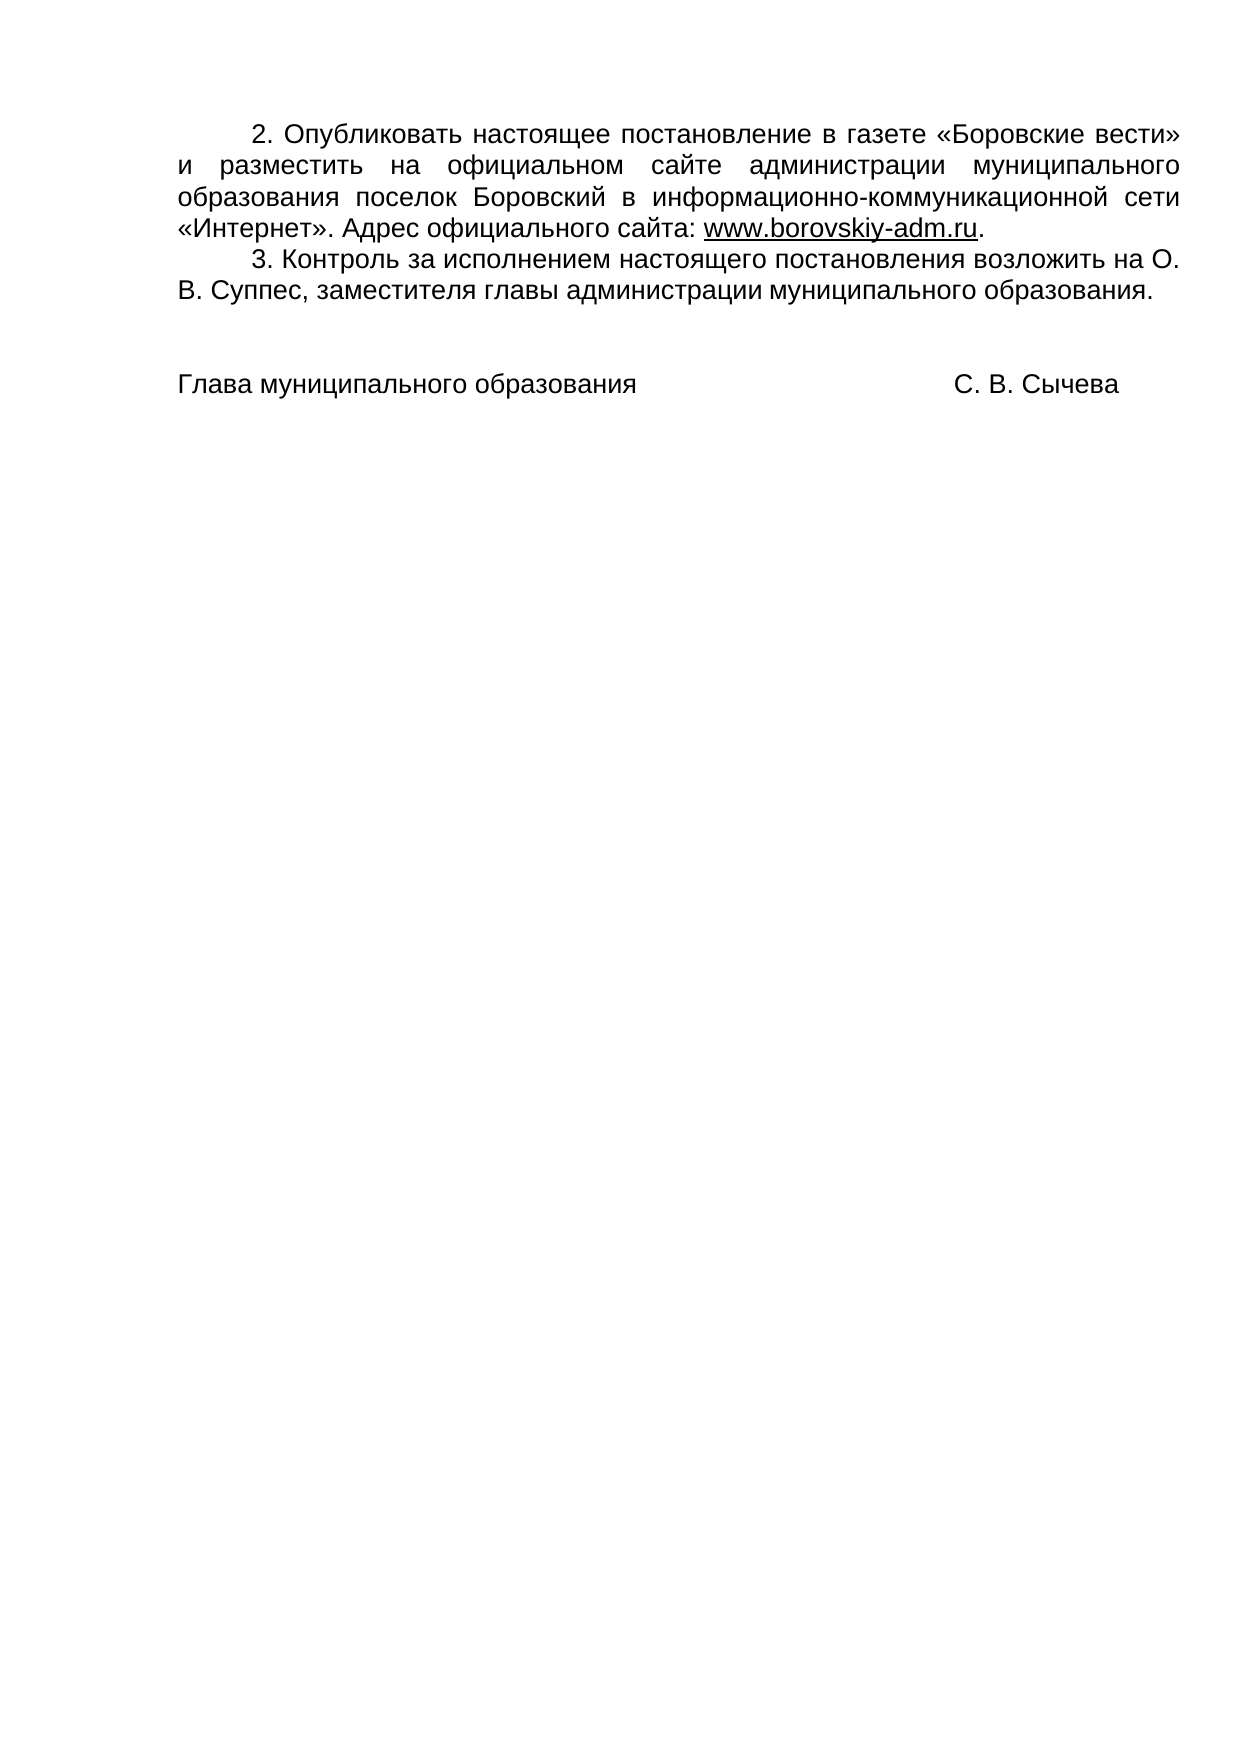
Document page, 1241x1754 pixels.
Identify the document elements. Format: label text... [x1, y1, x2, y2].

text 3. Контроль за исполнением настоящего постановления возложить на О. В. Суппес, заместителя главы администрации муниципального образования. [177, 243, 1181, 306]
text 2. Опубликовать настоящее постановление в газете «Боровские вести» и разместить на официальном сайте администрации муниципального образования поселок Боровский в информационно-коммуникационной сети «Интернет». Адрес официального сайта: www.borovskiy-adm.ru. [177, 118, 1181, 243]
text Глава муниципального образования С. В. Сычева [177, 368, 1181, 399]
